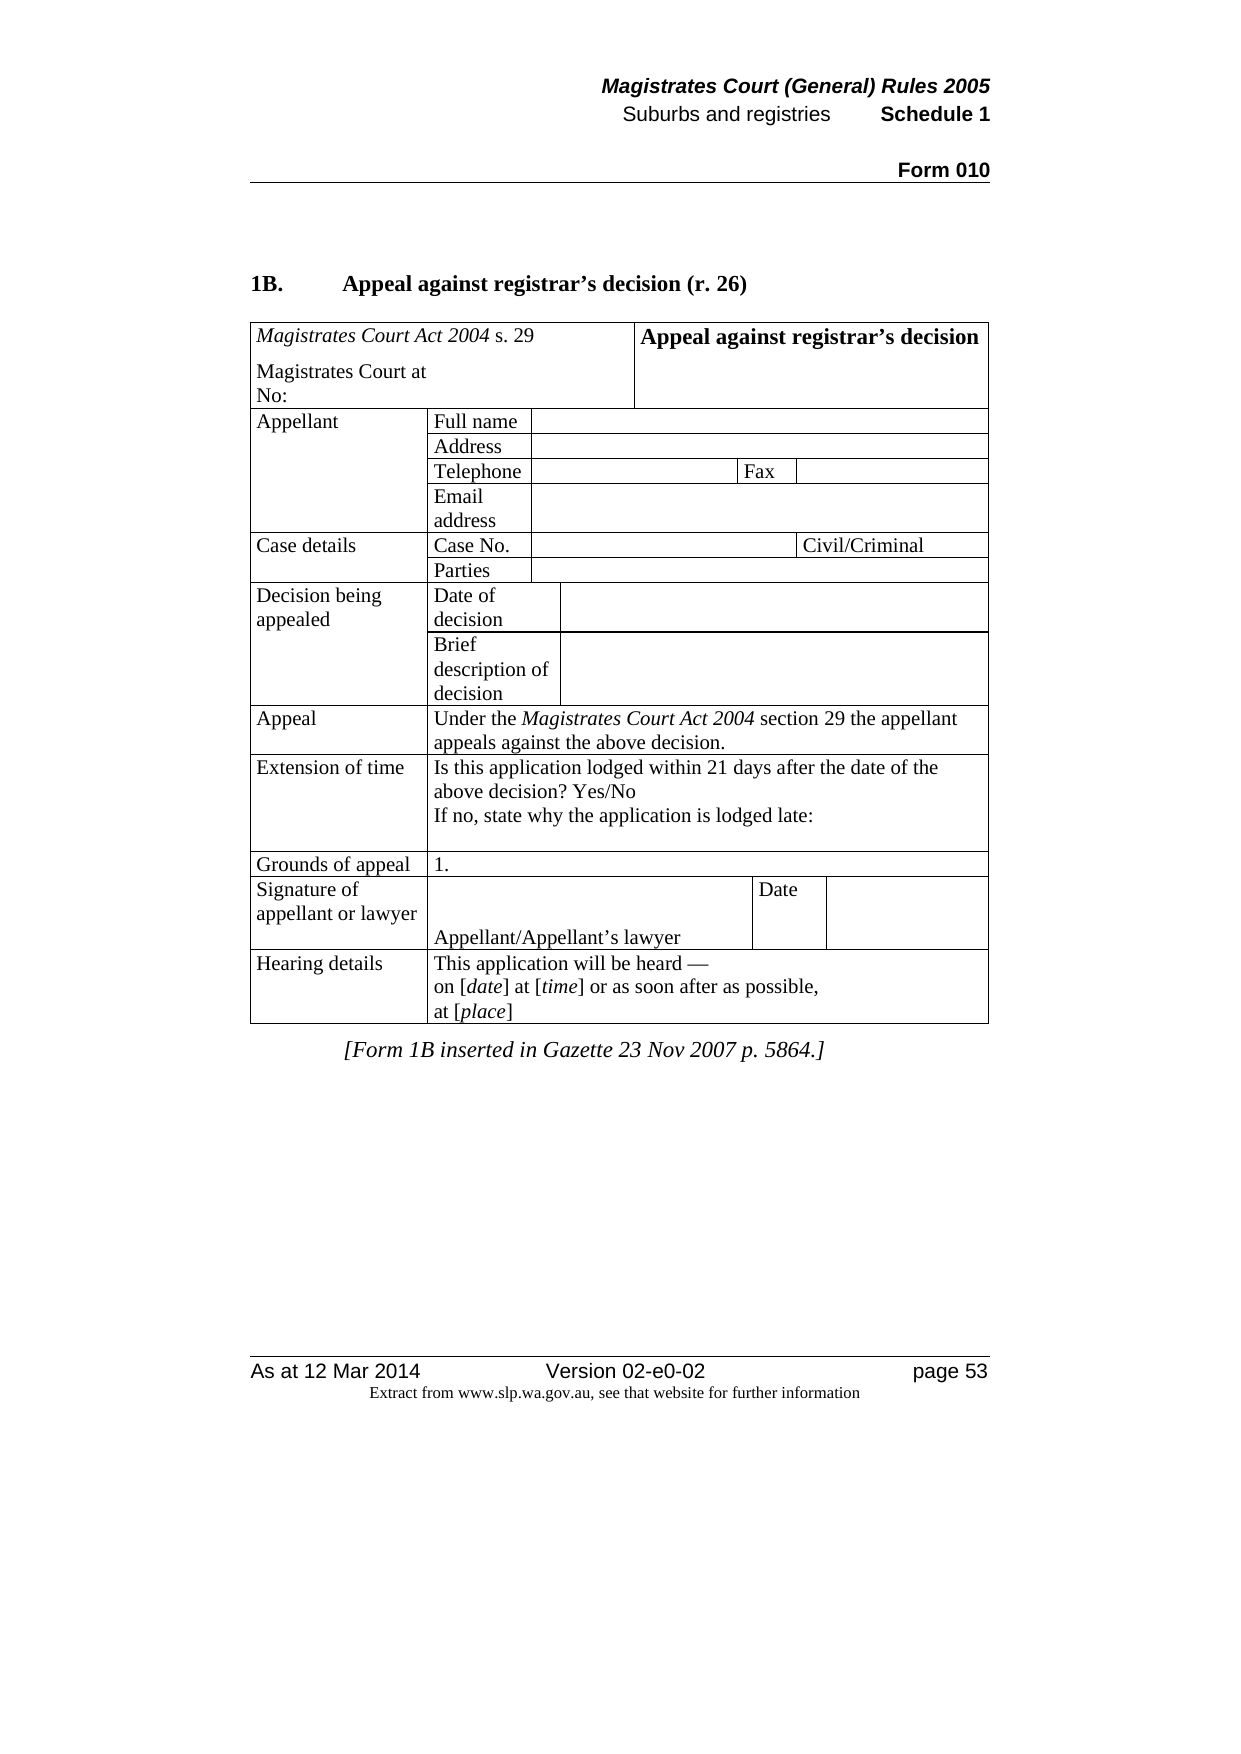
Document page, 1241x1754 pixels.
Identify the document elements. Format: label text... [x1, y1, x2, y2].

table_cell [532, 409, 988, 433]
table_cell Parties [428, 558, 531, 582]
table_cell Email address [428, 484, 531, 532]
table_cell Appellant/Appellant’s lawyer [428, 877, 752, 949]
table_cell 1. [428, 852, 988, 876]
table_cell [827, 877, 988, 949]
table_header Magistrates Court Act 2004 s. 29 Magistrates Court at No: [251, 323, 634, 407]
table_header Appeal against registrar’s decision [635, 323, 988, 407]
table_cell Appeal [251, 706, 427, 754]
table_cell Brief description of decision [428, 633, 560, 704]
table_cell Decision being appealed [251, 583, 427, 704]
table_cell Full name [428, 409, 531, 433]
table_cell [532, 558, 988, 582]
table_cell [251, 557, 427, 582]
table_cell Fax [738, 459, 796, 483]
table_cell Date of decision [428, 583, 560, 631]
table_cell Under the Act 2004 section 29 the appellant appeals against the above decision. [428, 706, 988, 754]
table_cell Appellant [251, 409, 427, 532]
table_cell Date [753, 877, 826, 949]
table_cell [532, 434, 988, 458]
table_cell Address [428, 434, 531, 458]
table_cell Grounds of appeal [251, 852, 427, 876]
table_cell This application will be heard — on [date] at [time] or as soon after as possible, at [place] [428, 950, 988, 1023]
table_cell [561, 583, 988, 631]
text [Form 1B inserted in Gazette 23 Nov 2007 p. 5864.] [250, 1036, 990, 1062]
table_cell Is this application lodged within 21 days after the date of the above decision? Yes/No If no, state why the application is lodged late: [428, 755, 988, 851]
table_cell Extension of time [251, 755, 427, 851]
table_cell Signature of appellant or lawyer [251, 877, 427, 949]
table_cell Civil/Criminal [797, 533, 988, 557]
table_cell [532, 484, 988, 532]
table_cell [797, 459, 988, 483]
table_cell Hearing details [251, 950, 427, 1023]
subtitle 1B. Appeal against registrar’s decision (r. 26) [250, 270, 990, 297]
table_cell [532, 459, 737, 483]
table_cell Case details [251, 533, 427, 557]
table_cell [561, 633, 988, 704]
table_cell Telephone [428, 459, 531, 483]
table_cell [532, 533, 796, 557]
table_cell Case No. [428, 533, 531, 557]
